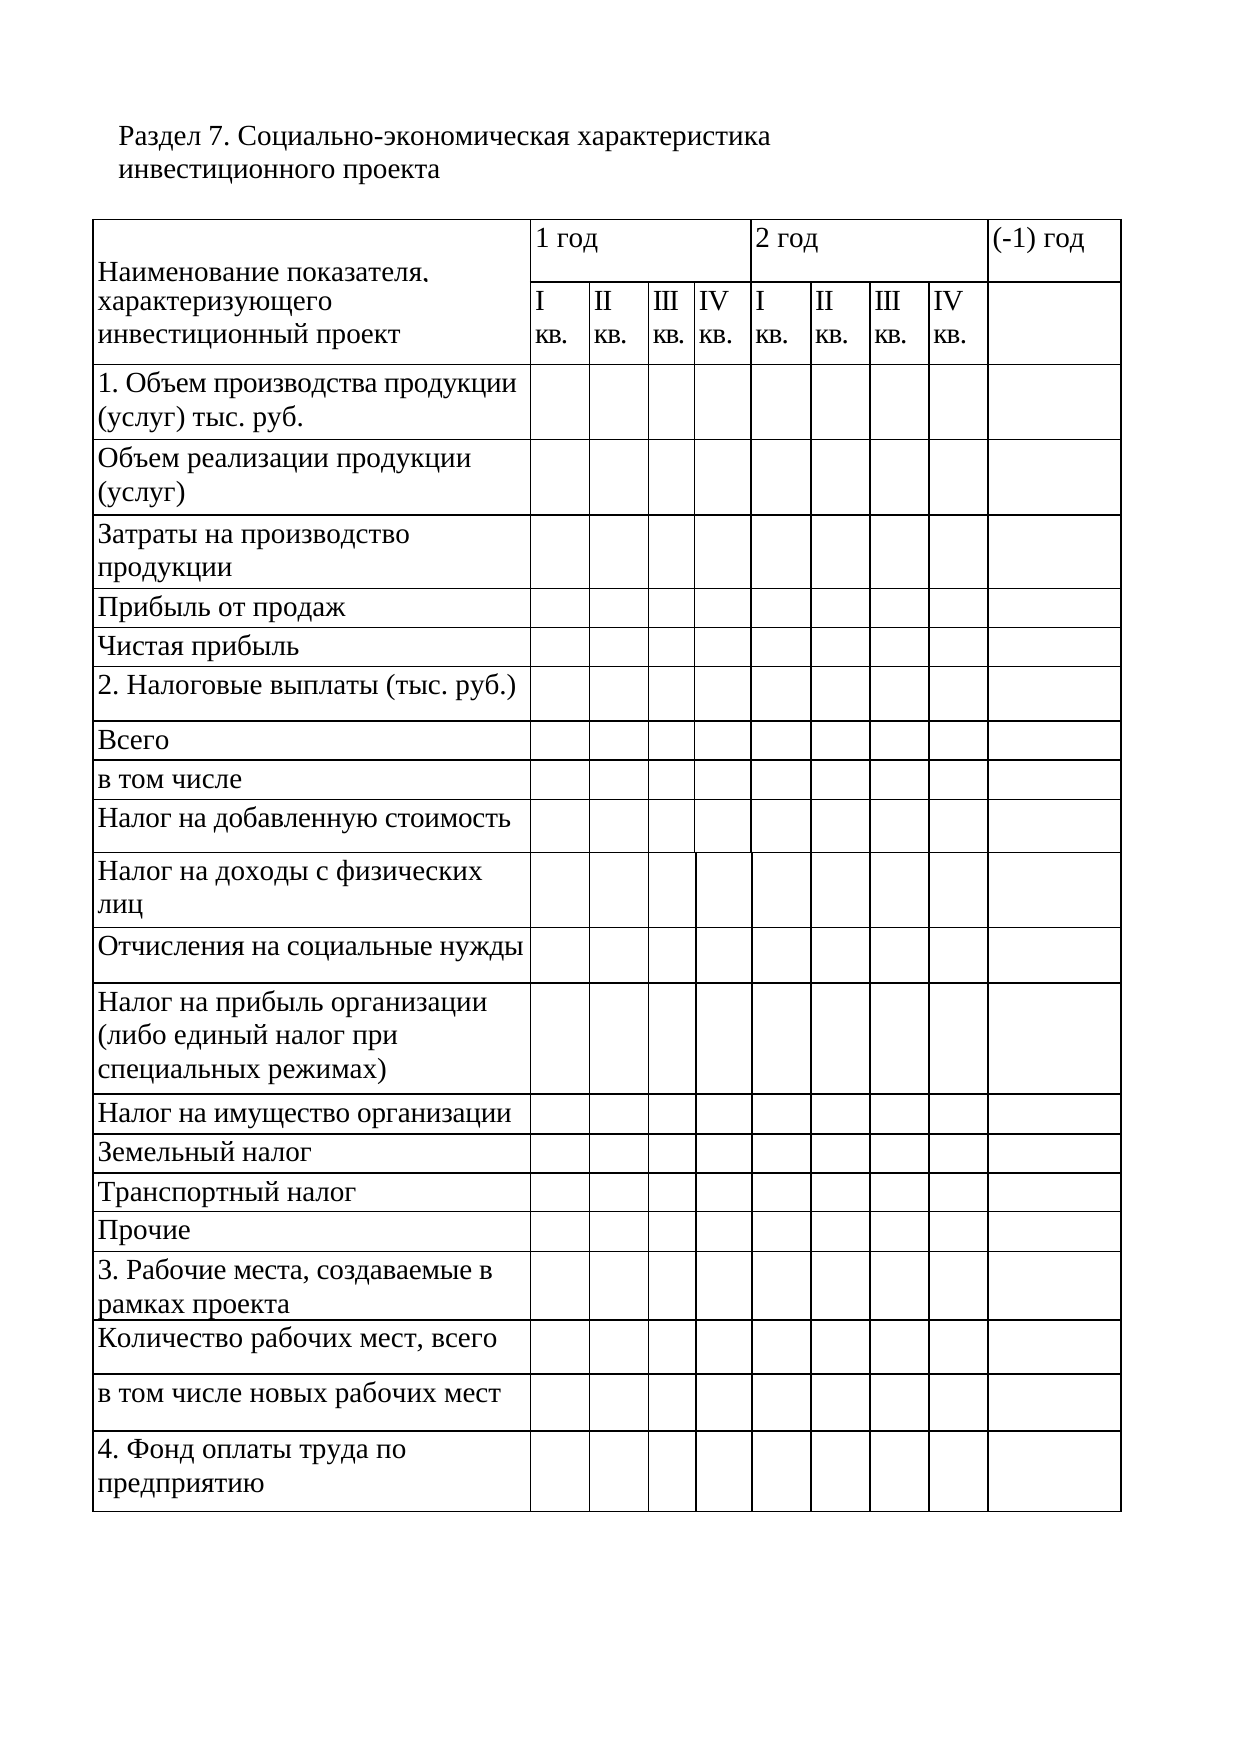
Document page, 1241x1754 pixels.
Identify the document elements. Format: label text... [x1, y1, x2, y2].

table_cell [531, 667, 589, 720]
table_cell [930, 516, 987, 587]
table_cell [989, 516, 1120, 587]
table_cell [989, 722, 1120, 759]
table_cell [989, 761, 1120, 799]
table_cell [649, 1174, 695, 1211]
table_cell [930, 1375, 987, 1430]
table_cell [590, 800, 648, 852]
table_cell [812, 1321, 869, 1373]
table_cell [989, 667, 1120, 720]
table_cell [752, 440, 810, 514]
table_cell 2. Налоговые выплаты (тыс. руб.) [94, 667, 530, 720]
table_cell I кв. [752, 283, 810, 364]
table_cell Затраты на производство продукции [94, 516, 530, 587]
table_cell [871, 1375, 928, 1430]
table_cell [753, 1432, 810, 1511]
table_cell [930, 1212, 987, 1251]
table_cell [649, 984, 695, 1093]
table_cell Налог на имущество организации [94, 1095, 530, 1133]
table_cell Налог на добавленную стоимость [94, 800, 530, 852]
table_cell [531, 761, 589, 799]
table_cell Земельный налог [94, 1135, 530, 1172]
table_cell [930, 365, 987, 439]
table_cell [531, 853, 589, 926]
table_cell [697, 1375, 751, 1430]
table_cell III кв. [649, 283, 694, 364]
table_cell [590, 761, 648, 799]
table_cell [871, 589, 928, 627]
table_cell [531, 516, 589, 587]
table_cell [697, 1321, 751, 1373]
table_cell [697, 1095, 751, 1133]
table_cell [930, 853, 987, 926]
table_cell [930, 761, 987, 799]
table_cell [649, 365, 694, 439]
table_cell [989, 589, 1120, 627]
table_cell [812, 628, 869, 666]
table_cell I кв. [531, 283, 589, 364]
table_cell [930, 440, 987, 514]
table_cell [649, 928, 695, 982]
table_cell Прибыль от продаж [94, 589, 530, 627]
table_header (-1) год [989, 220, 1120, 281]
table_cell [695, 589, 750, 627]
table_cell характеризующего инвестиционный проект [94, 281, 530, 364]
table_cell [753, 1321, 810, 1373]
table_cell [871, 984, 928, 1093]
table_cell [812, 800, 869, 852]
table_cell [695, 516, 750, 587]
table_cell [871, 440, 928, 514]
table_cell [812, 722, 869, 759]
table_cell [753, 984, 810, 1093]
text инвестиционного проекта [118, 152, 1152, 185]
table_cell [871, 1135, 928, 1172]
table_cell [930, 628, 987, 666]
table_cell [753, 1252, 810, 1319]
table_cell [871, 928, 928, 982]
table_cell [989, 800, 1120, 852]
table_cell [695, 365, 750, 439]
table_cell [531, 365, 589, 439]
table_cell [697, 1212, 751, 1251]
table_cell [989, 984, 1120, 1093]
table_cell [697, 1135, 751, 1172]
table_cell [871, 1321, 928, 1373]
text Раздел 7. Социально-экономическая характеристика [118, 118, 1152, 152]
table_cell [989, 1432, 1120, 1511]
table_cell [531, 984, 589, 1093]
table_cell [812, 1174, 869, 1211]
table_cell [531, 722, 589, 759]
table_cell [812, 928, 869, 982]
table_cell [871, 800, 928, 852]
table_cell [590, 1432, 648, 1511]
table_cell в том числе [94, 761, 530, 799]
table_cell [989, 1321, 1120, 1373]
table_header 1 год [531, 220, 750, 281]
table_cell [930, 589, 987, 627]
table_cell [812, 589, 869, 627]
table_cell [752, 516, 810, 587]
table_cell [989, 283, 1120, 364]
table_cell [590, 1174, 648, 1211]
table_cell [989, 928, 1120, 982]
table_cell IV кв. [695, 283, 750, 364]
table_cell [531, 1095, 589, 1133]
table_cell [752, 800, 810, 852]
table_cell [590, 1095, 648, 1133]
table_cell [989, 628, 1120, 666]
table_cell [649, 853, 695, 926]
table_cell [649, 1135, 695, 1172]
table_cell [930, 722, 987, 759]
table_cell II кв. [590, 283, 648, 364]
table_header 2 год [752, 220, 987, 281]
table_cell [590, 516, 648, 587]
table_cell Объем реализации продукции (услуг) [94, 440, 530, 514]
table_cell [590, 928, 648, 982]
table_cell [753, 1375, 810, 1430]
table_cell [590, 1135, 648, 1172]
table_cell [989, 1375, 1120, 1430]
table_cell Налог на доходы с физических лиц [94, 853, 530, 926]
table_cell [812, 667, 869, 720]
table_cell в том числе новых рабочих мест [94, 1375, 530, 1430]
table_cell [697, 853, 751, 926]
table_cell [695, 667, 750, 720]
table_cell 1. Объем производства продукции (услуг) тыс. руб. [94, 365, 530, 439]
table_cell [752, 589, 810, 627]
table_cell Транспортный налог [94, 1174, 530, 1211]
table_cell [871, 516, 928, 587]
table_cell [649, 589, 694, 627]
table_cell [531, 589, 589, 627]
table_cell [989, 1095, 1120, 1133]
table_cell [531, 1252, 589, 1319]
table_header Наименование показателя, [94, 220, 530, 281]
table_cell [649, 516, 694, 587]
table_cell [871, 1212, 928, 1251]
table_cell [871, 722, 928, 759]
table_cell [590, 1212, 648, 1251]
table_cell [753, 1135, 810, 1172]
table_cell [590, 1252, 648, 1319]
table_cell [871, 761, 928, 799]
table_cell Чистая прибыль [94, 628, 530, 666]
table_cell [871, 1174, 928, 1211]
table_cell [930, 1432, 987, 1511]
table_cell [697, 928, 751, 982]
table_cell [590, 722, 648, 759]
table_cell [649, 1252, 695, 1319]
table_cell [695, 800, 750, 852]
table_cell [649, 667, 694, 720]
table_cell [930, 667, 987, 720]
table_cell [649, 1321, 695, 1373]
table_cell [752, 722, 810, 759]
table_cell [531, 628, 589, 666]
table_cell Всего [94, 722, 530, 759]
table_cell [930, 1135, 987, 1172]
table_cell [871, 628, 928, 666]
table_cell [812, 984, 869, 1093]
table_cell [871, 365, 928, 439]
table_cell IV кв. [930, 283, 987, 364]
table_cell [930, 1252, 987, 1319]
table_cell [649, 1432, 695, 1511]
table_cell [531, 1174, 589, 1211]
table_cell [649, 1212, 695, 1251]
table_cell [871, 1095, 928, 1133]
table_cell [531, 1135, 589, 1172]
table_cell [697, 1432, 751, 1511]
table_cell [989, 1174, 1120, 1211]
table_cell [871, 853, 928, 926]
table_cell Налог на прибыль организации (либо единый налог при специальных режимах) [94, 984, 530, 1093]
table_cell [871, 667, 928, 720]
table_cell [590, 365, 648, 439]
table_cell Количество рабочих мест, всего [94, 1321, 530, 1373]
table_cell 3. Рабочие места, создаваемые в рамках проекта [94, 1252, 530, 1319]
table_cell [695, 722, 750, 759]
table_cell [752, 365, 810, 439]
table_cell [697, 1174, 751, 1211]
table_cell [649, 761, 694, 799]
table_cell [989, 853, 1120, 926]
table_cell Отчисления на социальные нужды [94, 928, 530, 982]
table_cell [812, 1375, 869, 1430]
table_cell [752, 628, 810, 666]
table_cell [930, 928, 987, 982]
table_cell [752, 761, 810, 799]
table_cell [531, 928, 589, 982]
table_cell [989, 1212, 1120, 1251]
table_cell [697, 984, 751, 1093]
table_cell [753, 1174, 810, 1211]
table_cell [531, 1375, 589, 1430]
table_cell II кв. [812, 283, 869, 364]
table_cell [812, 516, 869, 587]
table_cell [930, 800, 987, 852]
table_cell [812, 1252, 869, 1319]
table_cell [812, 1432, 869, 1511]
table_cell [753, 1212, 810, 1251]
table_cell [812, 1135, 869, 1172]
table_cell [812, 853, 869, 926]
table_cell [752, 667, 810, 720]
table_cell [930, 1321, 987, 1373]
table_cell [649, 800, 694, 852]
table_cell [812, 440, 869, 514]
table_cell [989, 440, 1120, 514]
table_cell [590, 589, 648, 627]
table_cell [590, 628, 648, 666]
table_cell [531, 800, 589, 852]
table_cell [753, 928, 810, 982]
table_cell [812, 1095, 869, 1133]
table_cell [753, 1095, 810, 1133]
table_cell [695, 761, 750, 799]
table_cell [649, 1095, 695, 1133]
table_cell [695, 628, 750, 666]
table_cell [989, 365, 1120, 439]
table_cell [531, 1432, 589, 1511]
table_cell [590, 667, 648, 720]
table_cell [590, 1375, 648, 1430]
table_cell [649, 628, 694, 666]
table_cell III кв. [871, 283, 928, 364]
table_cell [590, 1321, 648, 1373]
table_cell [531, 440, 589, 514]
table_cell [590, 984, 648, 1093]
table_cell [930, 984, 987, 1093]
table_cell [695, 440, 750, 514]
table_cell [590, 440, 648, 514]
table_cell [930, 1095, 987, 1133]
table_cell [753, 853, 810, 926]
table_cell [590, 853, 648, 926]
table_cell [531, 1321, 589, 1373]
table_cell [871, 1432, 928, 1511]
table_cell [989, 1135, 1120, 1172]
table_cell [812, 365, 869, 439]
table_cell Прочие [94, 1212, 530, 1251]
table_cell [649, 722, 694, 759]
table_cell [812, 1212, 869, 1251]
table_cell [649, 1375, 695, 1430]
table_cell [930, 1174, 987, 1211]
table_cell 4. Фонд оплаты труда по предприятию [94, 1432, 530, 1511]
table_cell [697, 1252, 751, 1319]
table_cell [531, 1212, 589, 1251]
table_cell [871, 1252, 928, 1319]
table_cell [649, 440, 694, 514]
table_cell [989, 1252, 1120, 1319]
table_cell [812, 761, 869, 799]
